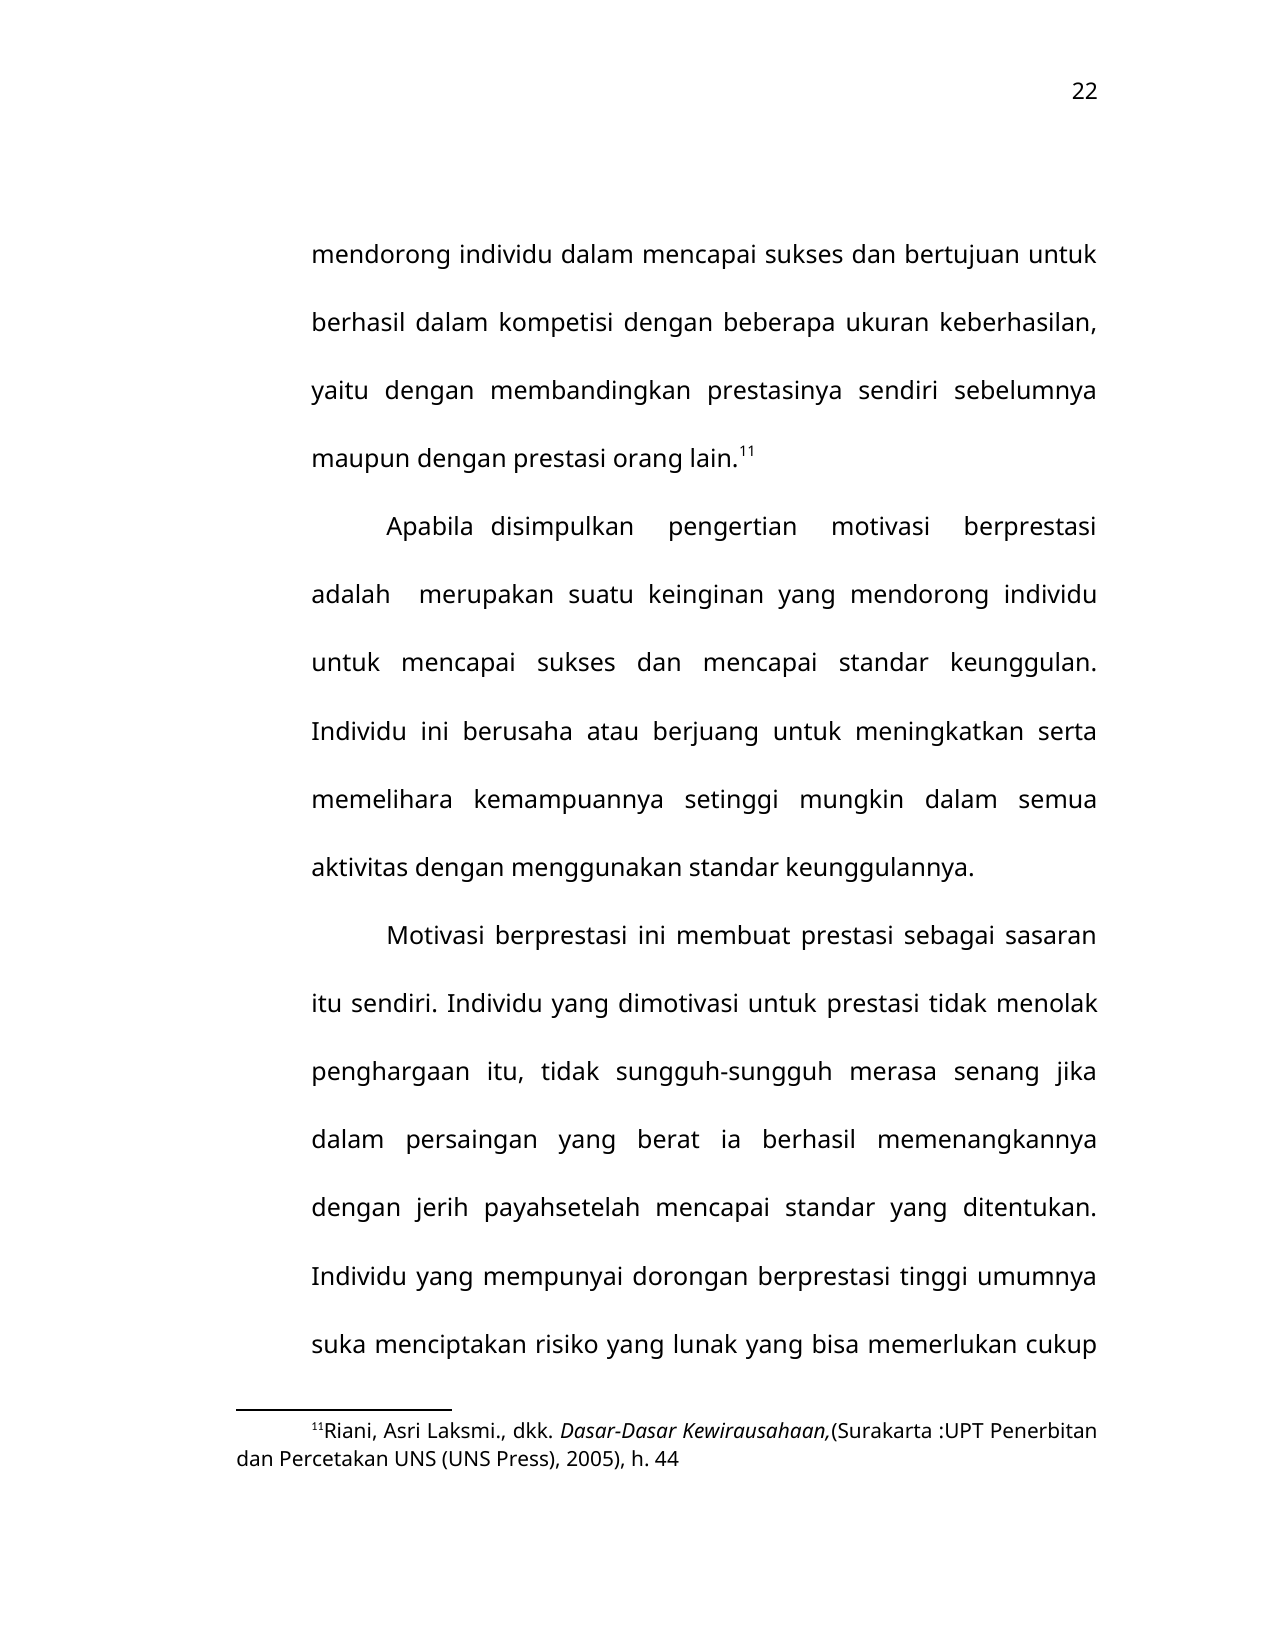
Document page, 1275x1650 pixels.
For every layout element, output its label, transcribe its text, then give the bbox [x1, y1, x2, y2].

list Apabila disimpulkan pengertian motivasi berprestasi adalah merupakan suatu keinginan yang mendorong individu untuk mencapai sukses dan mencapai standar keunggulan. Individu ini berusaha atau berjuang untuk meningkatkan serta memelihara kemampuannya setinggi mungkin dalam semua aktivitas dengan menggunakan standar keunggulannya. [311, 509, 1098, 883]
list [311, 236, 1098, 475]
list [311, 917, 1098, 1360]
